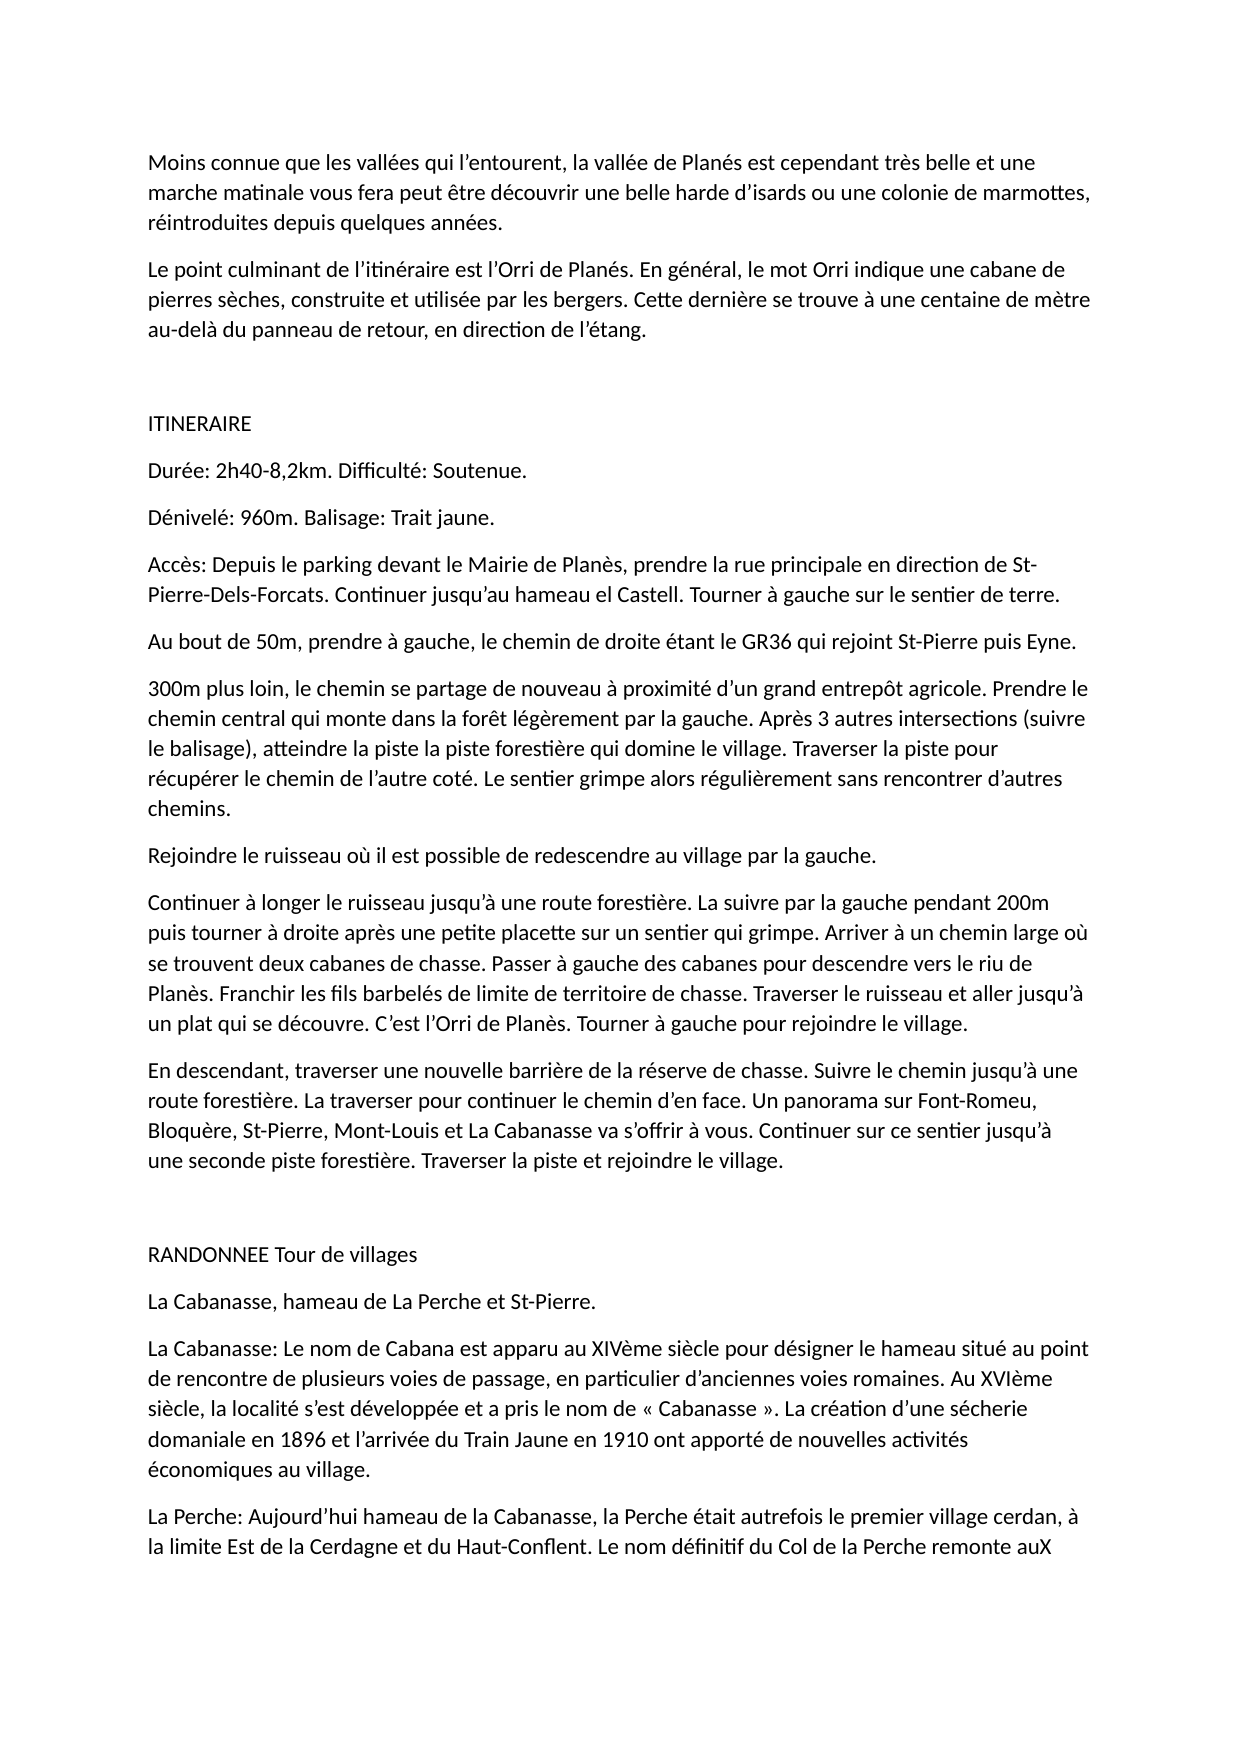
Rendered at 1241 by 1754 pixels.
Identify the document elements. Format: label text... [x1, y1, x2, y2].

text La Cabanasse, hameau de La Perche et St-Pierre. [148, 1287, 1093, 1315]
text En descendant, traverser une nouvelle barrière de la réserve de chasse. Suivre le chemin jusqu’à une route forestière. La traverser pour continuer le chemin d’en face. Un panorama sur Font-Romeu, Bloquère, St-Pierre, Mont-Louis et La Cabanasse va s’offrir à vous. Continuer sur ce sentier jusqu’à une seconde piste forestière. Traverser la piste et rejoindre le village. [148, 1056, 1093, 1174]
text La Cabanasse: Le nom de Cabana est apparu au XIVème siècle pour désigner le hameau situé au point de rencontre de plusieurs voies de passage, en particulier d’anciennes voies romaines. Au XVIème siècle, la localité s’est développée et a pris le nom de « Cabanasse ». La création d’une sécherie domaniale en 1896 et l’arrivée du Train Jaune en 1910 ont apporté de nouvelles activités économiques au village. [148, 1334, 1093, 1483]
text Rejoindre le ruisseau où il est possible de redescendre au village par la gauche. [148, 841, 1093, 869]
text Accès: Depuis le parking devant le Mairie de Planès, prendre la rue principale en direction de St- Pierre-Dels-Forcats. Continuer jusqu’au hameau el Castell. Tourner à gauche sur le sentier de terre. [148, 550, 1093, 608]
text Moins connue que les vallées qui l’entourent, la vallée de Planés est cependant très belle et une marche matinale vous fera peut être découvrir une belle harde d’isards ou une colonie de marmottes, réintroduites depuis quelques années. [148, 148, 1093, 236]
text Au bout de 50m, prendre à gauche, le chemin de droite étant le GR36 qui rejoint St-Pierre puis Eyne. [148, 627, 1093, 655]
text RANDONNEE Tour de villages [148, 1240, 1093, 1268]
text 300m plus loin, le chemin se partage de nouveau à proximité d’un grand entrepôt agricole. Prendre le chemin central qui monte dans la forêt légèrement par la gauche. Après 3 autres intersections (suivre le balisage), atteindre la piste la piste forestière qui domine le village. Traverser la piste pour récupérer le chemin de l’autre coté. Le sentier grimpe alors régulièrement sans rencontrer d’autres chemins. [148, 674, 1093, 822]
text Durée: 2h40-8,2km. Difficulté: Soutenue. [148, 456, 1093, 484]
text Le point culminant de l’itinéraire est l’Orri de Planés. En général, le mot Orri indique une cabane de pierres sèches, construite et utilisée par les bergers. Cette dernière se trouve à une centaine de mètre au-delà du panneau de retour, en direction de l’étang. [148, 255, 1093, 343]
text Continuer à longer le ruisseau jusqu’à une route forestière. La suivre par la gauche pendant 200m puis tourner à droite après une petite placette sur un sentier qui grimpe. Arriver à un chemin large où se trouvent deux cabanes de chasse. Passer à gauche des cabanes pour descendre vers le riu de Planès. Franchir les fils barbelés de limite de territoire de chasse. Traverser le ruisseau et aller jusqu’à un plat qui se découvre. C’est l’Orri de Planès. Tourner à gauche pour rejoindre le village. [148, 888, 1093, 1037]
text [148, 1502, 1093, 1560]
text ITINERAIRE [148, 409, 1093, 437]
text Dénivelé: 960m. Balisage: Trait jaune. [148, 503, 1093, 531]
